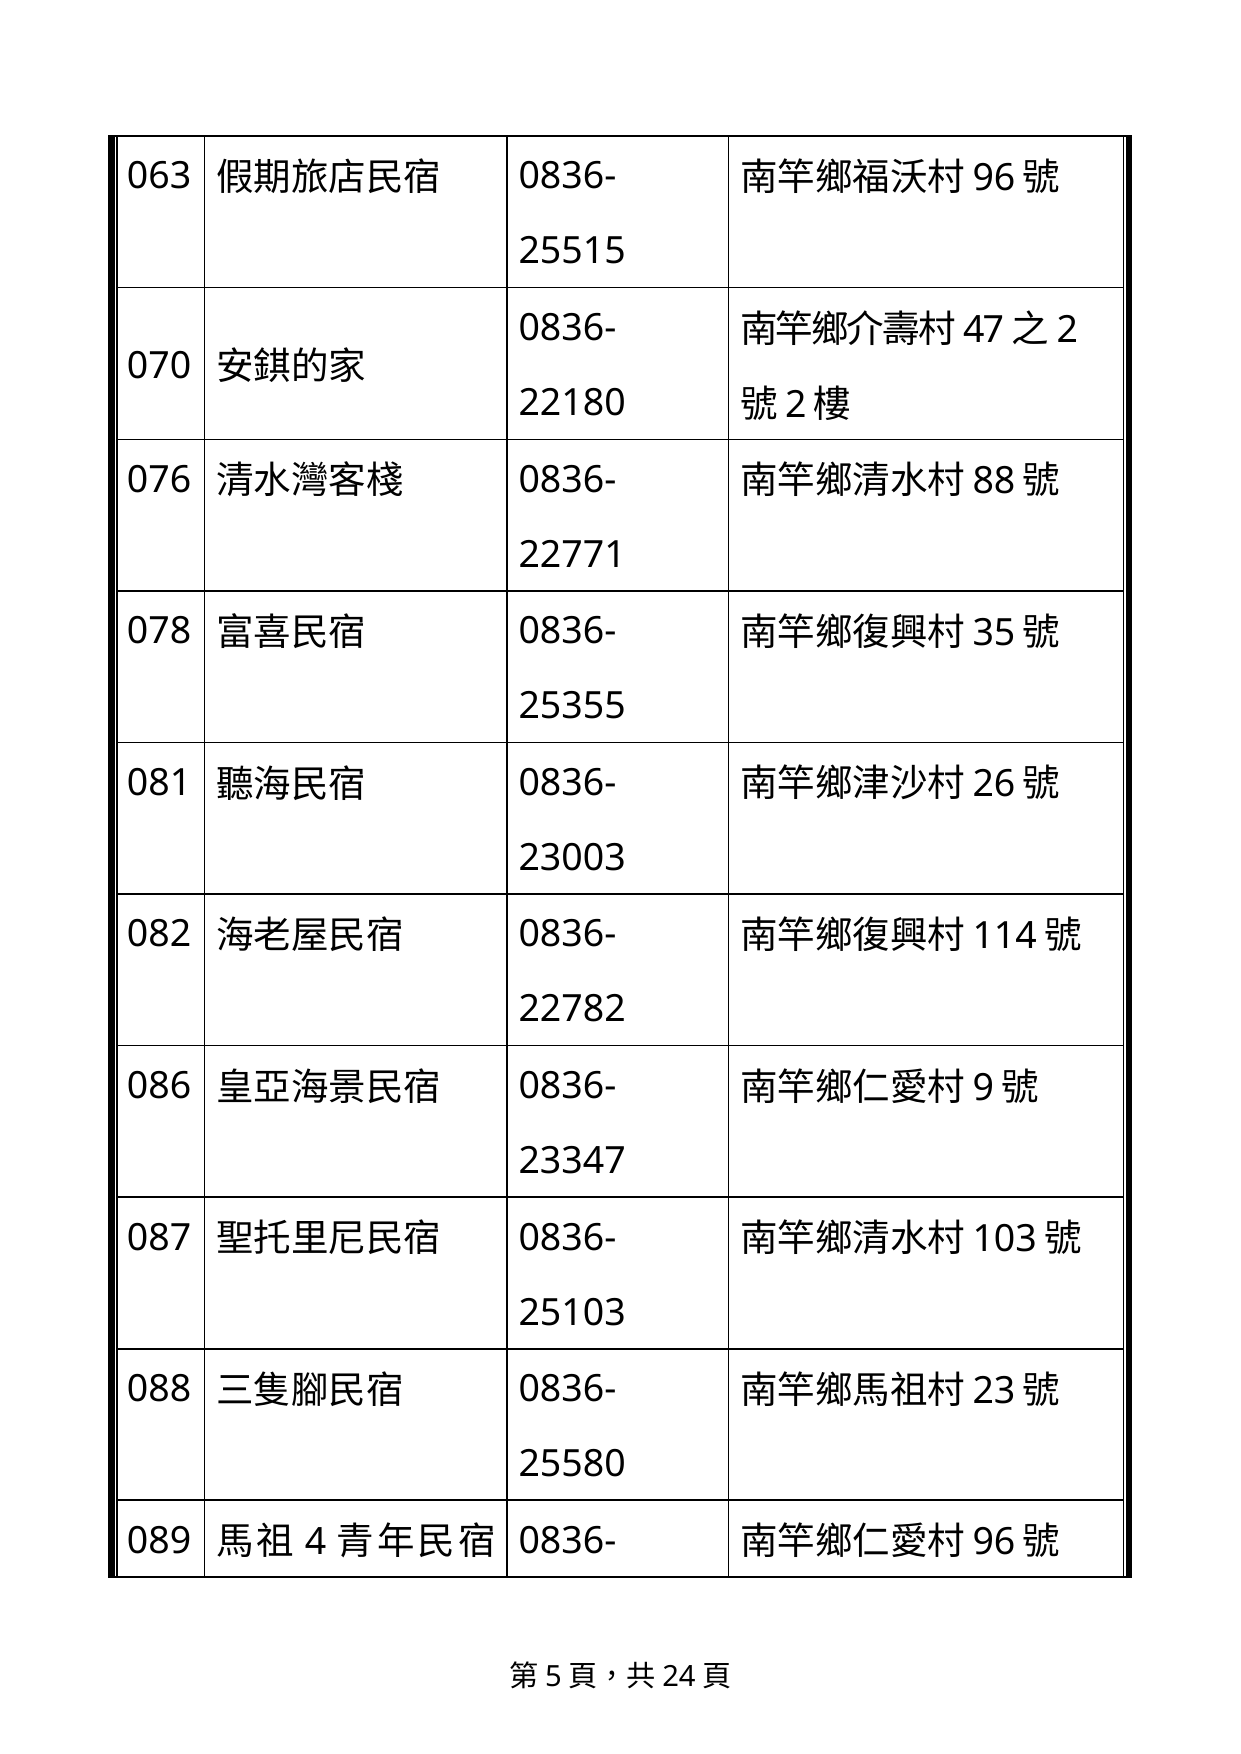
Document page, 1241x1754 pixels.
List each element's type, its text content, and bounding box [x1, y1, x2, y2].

table_cell 馬祖4青年民宿(好客) [205, 1501, 506, 1576]
table_cell 078 [118, 592, 204, 742]
table_cell 聖托里尼民宿 [205, 1198, 506, 1348]
table_cell 南竿鄉仁愛村96號 [729, 1501, 1123, 1576]
table_cell 0836-25355 [508, 592, 728, 742]
table_cell 海老屋民宿 [205, 895, 506, 1045]
table_cell 070 [118, 288, 204, 438]
table_cell 聽海民宿 [205, 743, 506, 893]
table_cell 0836-23347 [508, 1046, 728, 1196]
table_cell 081 [118, 743, 204, 893]
table_cell 0836-22782 [508, 895, 728, 1045]
table_cell 三隻腳民宿 [205, 1350, 506, 1499]
table_cell 089 [118, 1501, 204, 1576]
table_cell 088 [118, 1350, 204, 1499]
table_cell 0836-22180 [508, 288, 728, 438]
table_cell 南竿鄉介壽村47之2號2樓 [729, 288, 1123, 438]
table_cell 南竿鄉馬祖村23號 [729, 1350, 1123, 1499]
table_cell 0836-25515 [508, 137, 728, 287]
table_cell 富喜民宿 [205, 592, 506, 742]
table_cell 063 [118, 137, 204, 287]
table_cell 南竿鄉清水村103號 [729, 1198, 1123, 1348]
table_cell 南竿鄉仁愛村9號 [729, 1046, 1123, 1196]
table_cell 082 [118, 895, 204, 1045]
table_cell 0836-25580 [508, 1350, 728, 1499]
table_cell 假期旅店民宿 [205, 137, 506, 287]
table_cell 皇亞海景民宿 [205, 1046, 506, 1196]
table_cell 南竿鄉清水村88號 [729, 440, 1123, 590]
table_cell 安錤的家 [205, 288, 506, 438]
table_cell 076 [118, 440, 204, 590]
table_cell 南竿鄉復興村114號 [729, 895, 1123, 1045]
table_cell 0836-22771 [508, 440, 728, 590]
table_cell 0836-23003 [508, 743, 728, 893]
table_cell 南竿鄉福沃村96號 [729, 137, 1123, 287]
table_cell 086 [118, 1046, 204, 1196]
table_cell 清水灣客棧 [205, 440, 506, 590]
table_cell 0836-22175 [508, 1501, 728, 1576]
table_cell 南竿鄉津沙村26號 [729, 743, 1123, 893]
table_cell 0836-25103 [508, 1198, 728, 1348]
table_cell 南竿鄉復興村35號 [729, 592, 1123, 742]
table_cell 087 [118, 1198, 204, 1348]
